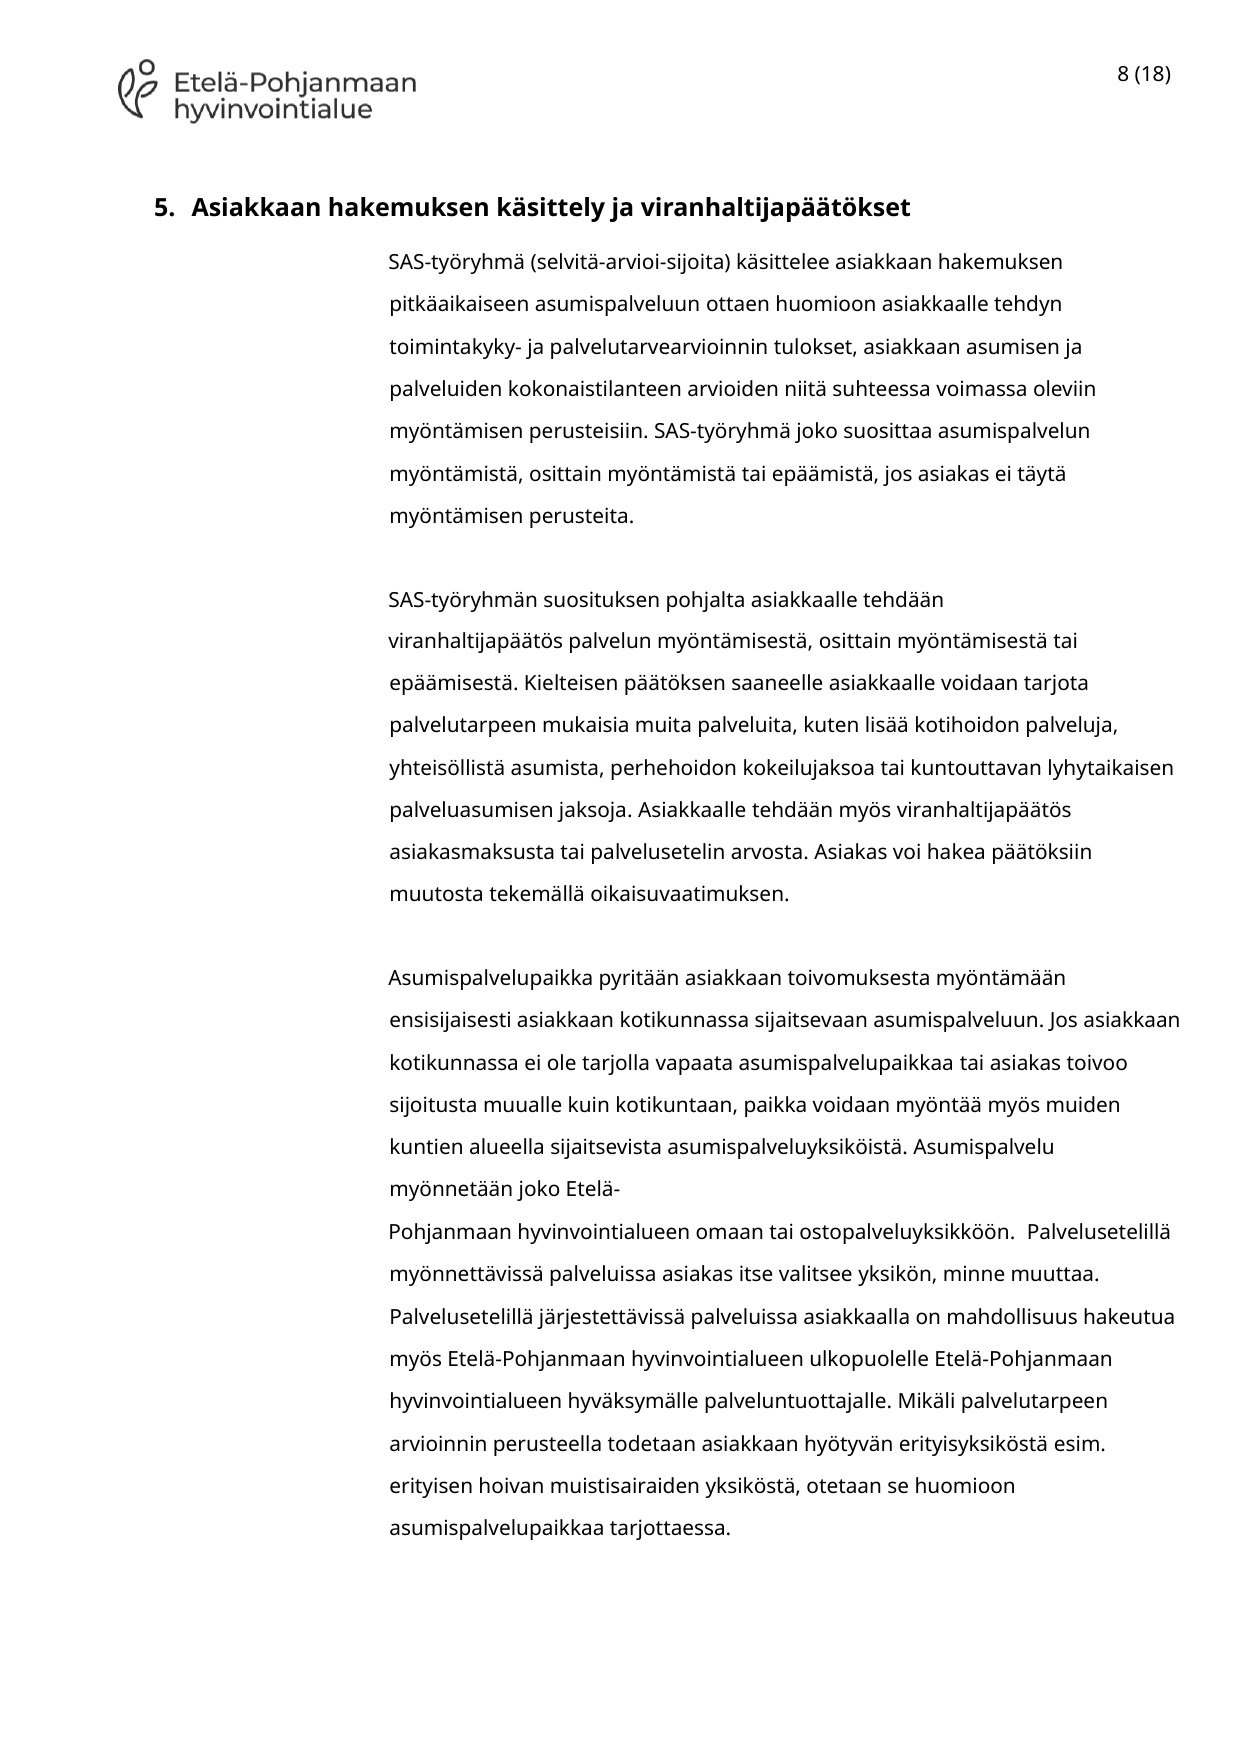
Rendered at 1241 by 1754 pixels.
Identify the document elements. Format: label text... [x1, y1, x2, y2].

text Pohjanmaan hyvinvointialueen omaan tai ostopalveluyksikköön. Palvelusetelillä myönnettävissä palveluissa asiakas itse valitsee yksikön, minne muuttaa. Palvelusetelillä järjestettävissä palveluissa asiakkaalla on mahdollisuus hakeutua myös Etelä-Pohjanmaan hyvinvointialueen ulkopuolelle Etelä-Pohjanmaan hyvinvointialueen hyväksymälle palveluntuottajalle. Mikäli palvelutarpeen arvioinnin perusteella todetaan asiakkaan hyötyvän erityisyksiköstä esim. erityisen hoivan muistisairaiden yksiköstä, otetaan se huomioon asumispalvelupaikkaa tarjottaessa. [388, 1217, 1181, 1542]
text SAS-työryhmä (selvitä-arvioi-sijoita) käsittelee asiakkaan hakemuksen pitkäaikaiseen asumispalveluun ottaen huomioon asiakkaalle tehdyn toimintakyky- ja palvelutarvearvioinnin tulokset, asiakkaan asumisen ja palveluiden kokonaistilanteen arvioiden niitä suhteessa voimassa oleviin myöntämisen perusteisiin. SAS-työryhmä joko suosittaa asumispalvelun myöntämistä, osittain myöntämistä tai epäämistä, jos asiakas ei täytä myöntämisen perusteita. [388, 247, 1181, 529]
text Asumispalvelupaikka pyritään asiakkaan toivomuksesta myöntämään ensisijaisesti asiakkaan kotikunnassa sijaitsevaan asumispalveluun. Jos asiakkaan kotikunnassa ei ole tarjolla vapaata asumispalvelupaikkaa tai asiakas toivoo sijoitusta muualle kuin kotikuntaan, paikka voidaan myöntää myös muiden kuntien alueella sijaitsevista asumispalveluyksiköistä. Asumispalvelu myönnetään joko Etelä- [388, 963, 1181, 1203]
picture [118, 59, 434, 142]
subtitle Asiakkaan hakemuksen käsittely ja viranhaltijapäätökset [154, 189, 1181, 224]
text viranhaltijapäätös palvelun myöntämisestä, osittain myöntämisestä tai epäämisestä. Kielteisen päätöksen saaneelle asiakkaalle voidaan tarjota palvelutarpeen mukaisia muita palveluita, kuten lisää kotihoidon palveluja, yhteisöllistä asumista, perhehoidon kokeilujaksoa tai kuntouttavan lyhytaikaisen palveluasumisen jaksoja. Asiakkaalle tehdään myös viranhaltijapäätös asiakasmaksusta tai palvelusetelin arvosta. Asiakas voi hakea päätöksiin muutosta tekemällä oikaisuvaatimuksen. [388, 626, 1181, 908]
text SAS-työryhmän suosituksen pohjalta asiakkaalle tehdään [388, 585, 1181, 613]
